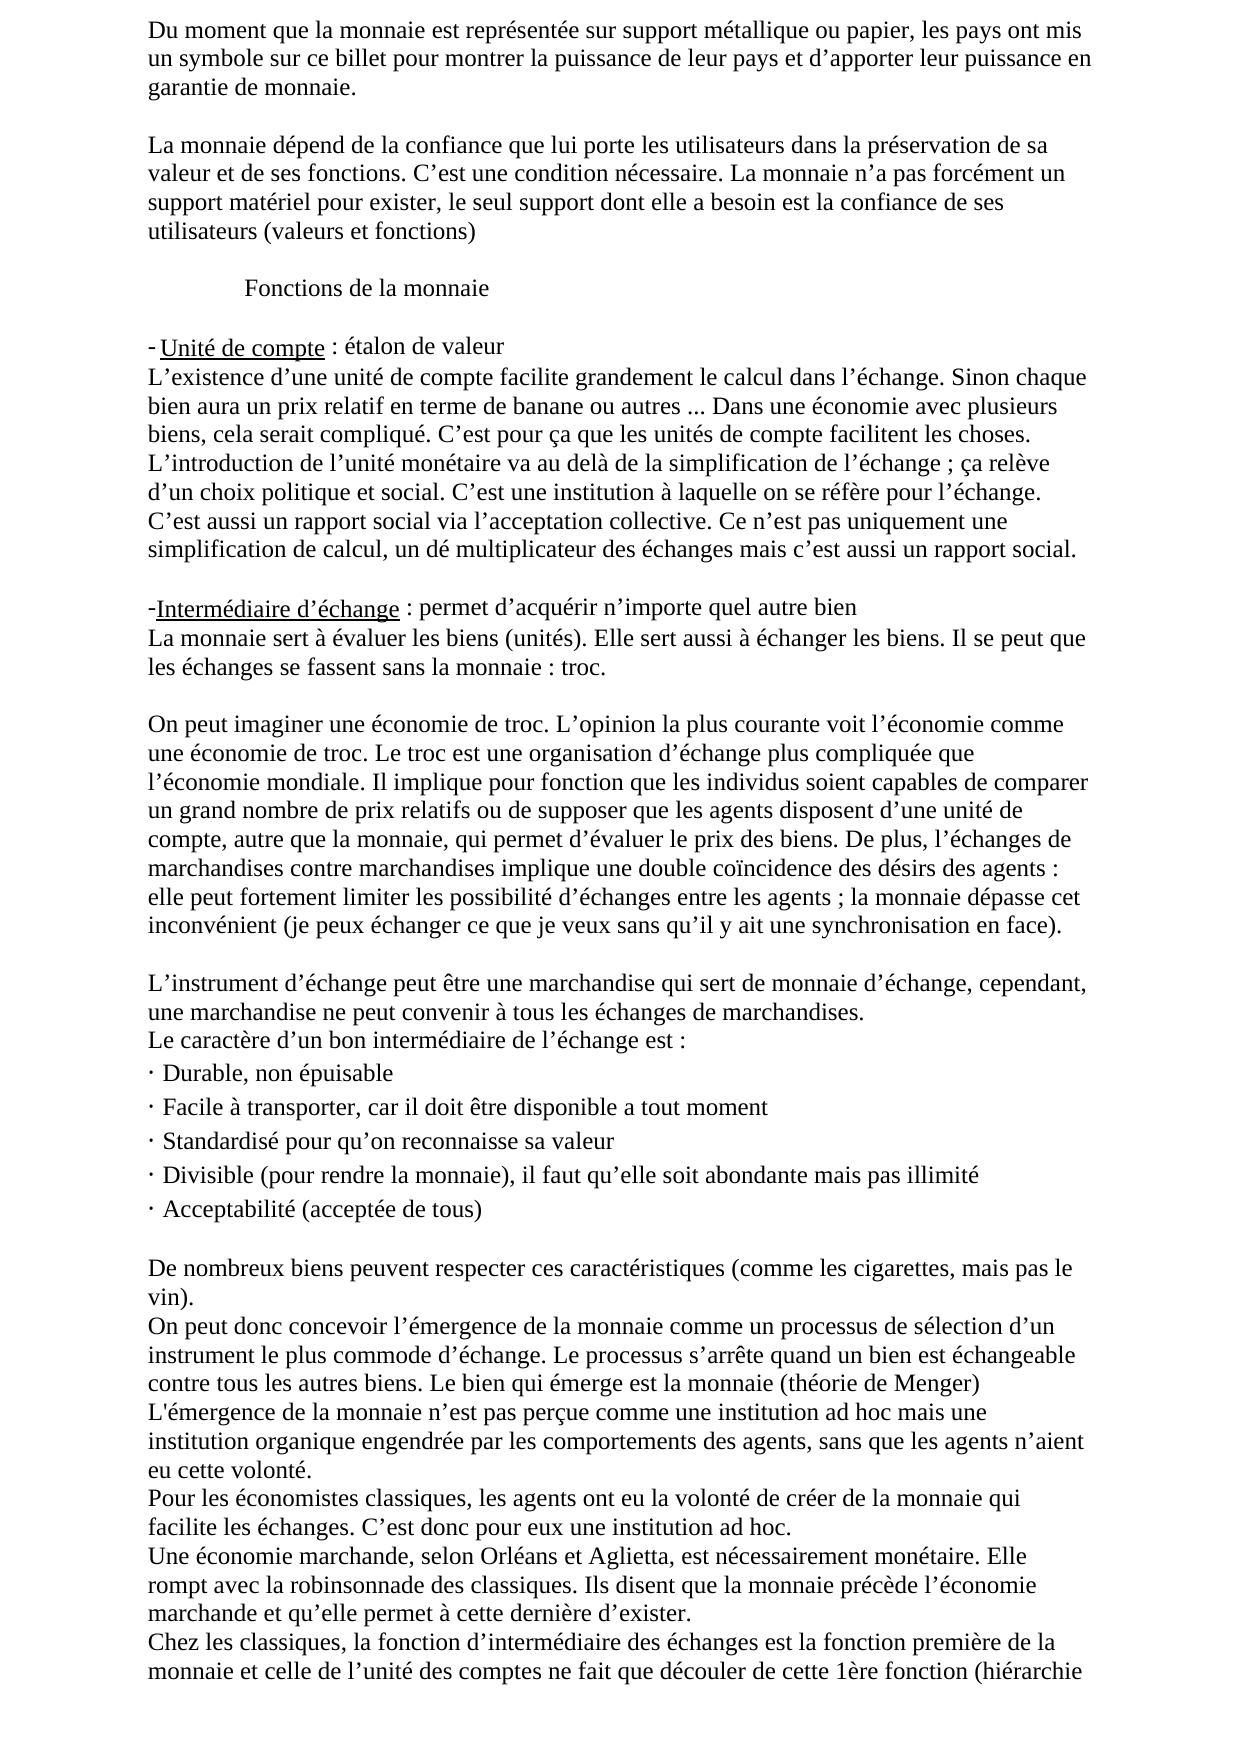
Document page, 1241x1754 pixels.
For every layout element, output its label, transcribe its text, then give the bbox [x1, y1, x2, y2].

list Durable, non épuisable [148, 1054, 1093, 1088]
text La monnaie dépend de la confiance que lui porte les utilisateurs dans la préservation de sa valeur et de ses fonctions. C’est une condition nécessaire. La monnaie n’a pas forcément un support matériel pour exister, le seul support dont elle a besoin est la confiance de ses utilisateurs (valeurs et fonctions) [148, 130, 1093, 245]
list Facile à transporter, car il doit être disponible a tout moment [148, 1088, 1093, 1122]
text De nombreux biens peuvent respecter ces caractéristiques (comme les cigarettes, mais pas le vin). [148, 1253, 1093, 1311]
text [148, 1627, 1093, 1685]
list Acceptabilité (acceptée de tous) [148, 1191, 1093, 1225]
list Unité de compte : étalon de valeur [148, 331, 1093, 362]
text On peut donc concevoir l’émergence de la monnaie comme un processus de sélection d’un instrument le plus commode d’échange. Le processus s’arrête quand un bien est échangeable contre tous les autres biens. Le bien qui émerge est la monnaie (théorie de Menger) [148, 1311, 1093, 1397]
text La monnaie sert à évaluer les biens (unités). Elle sert aussi à échanger les biens. Il se peut que les échanges se fassent sans la monnaie : troc. [148, 623, 1093, 681]
text Pour les économistes classiques, les agents ont eu la volonté de créer de la monnaie qui facilite les échanges. C’est donc pour eux une institution ad hoc. [148, 1483, 1093, 1541]
list Fonctions de la monnaie [207, 273, 1093, 302]
text L’existence d’une unité de compte facilite grandement le calcul dans l’échange. Sinon chaque bien aura un prix relatif en terme de banane ou autres ... Dans une économie avec plusieurs biens, cela serait compliqué. C’est pour ça que les unités de compte facilitent les choses. L’introduction de l’unité monétaire va au delà de la simplification de l’échange ; ça relève d’un choix politique et social. C’est une institution à laquelle on se réfère pour l’échange. C’est aussi un rapport social via l’acceptation collective. Ce n’est pas uniquement une simplification de calcul, un dé multiplicateur des échanges mais c’est aussi un rapport social. [148, 362, 1093, 563]
text Une économie marchande, selon Orléans et Aglietta, est nécessairement monétaire. Elle rompt avec la robinsonnade des classiques. Ils disent que la monnaie précède l’économie marchande et qu’elle permet à cette dernière d’exister. [148, 1541, 1093, 1627]
text L'émergence de la monnaie n’est pas perçue comme une institution ad hoc mais une institution organique engendrée par les comportements des agents, sans que les agents n’aient eu cette volonté. [148, 1397, 1093, 1483]
list Intermédiaire d’échange : permet d’acquérir n’importe quel autre bien [148, 592, 1093, 623]
text Le caractère d’un bon intermédiaire de l’échange est : [148, 1026, 1093, 1054]
text On peut imaginer une économie de troc. L’opinion la plus courante voit l’économie comme une économie de troc. Le troc est une organisation d’échange plus compliquée que l’économie mondiale. Il implique pour fonction que les individus soient capables de comparer un grand nombre de prix relatifs ou de supposer que les agents disposent d’une unité de compte, autre que la monnaie, qui permet d’évaluer le prix des biens. De plus, l’échanges de marchandises contre marchandises implique une double coïncidence des désirs des agents : elle peut fortement limiter les possibilité d’échanges entre les agents ; la monnaie dépasse cet inconvénient (je peux échanger ce que je veux sans qu’il y ait une synchronisation en face). [148, 709, 1093, 939]
list Standardisé pour qu’on reconnaisse sa valeur [148, 1122, 1093, 1157]
text L’instrument d’échange peut être une marchandise qui sert de monnaie d’échange, cependant, une marchandise ne peut convenir à tous les échanges de marchandises. [148, 968, 1093, 1026]
list Divisible (pour rendre la monnaie), il faut qu’elle soit abondante mais pas illimité [148, 1157, 1093, 1191]
text Du moment que la monnaie est représentée sur support métallique ou papier, les pays ont mis un symbole sur ce billet pour montrer la puissance de leur pays et d’apporter leur puissance en garantie de monnaie. [148, 15, 1093, 101]
